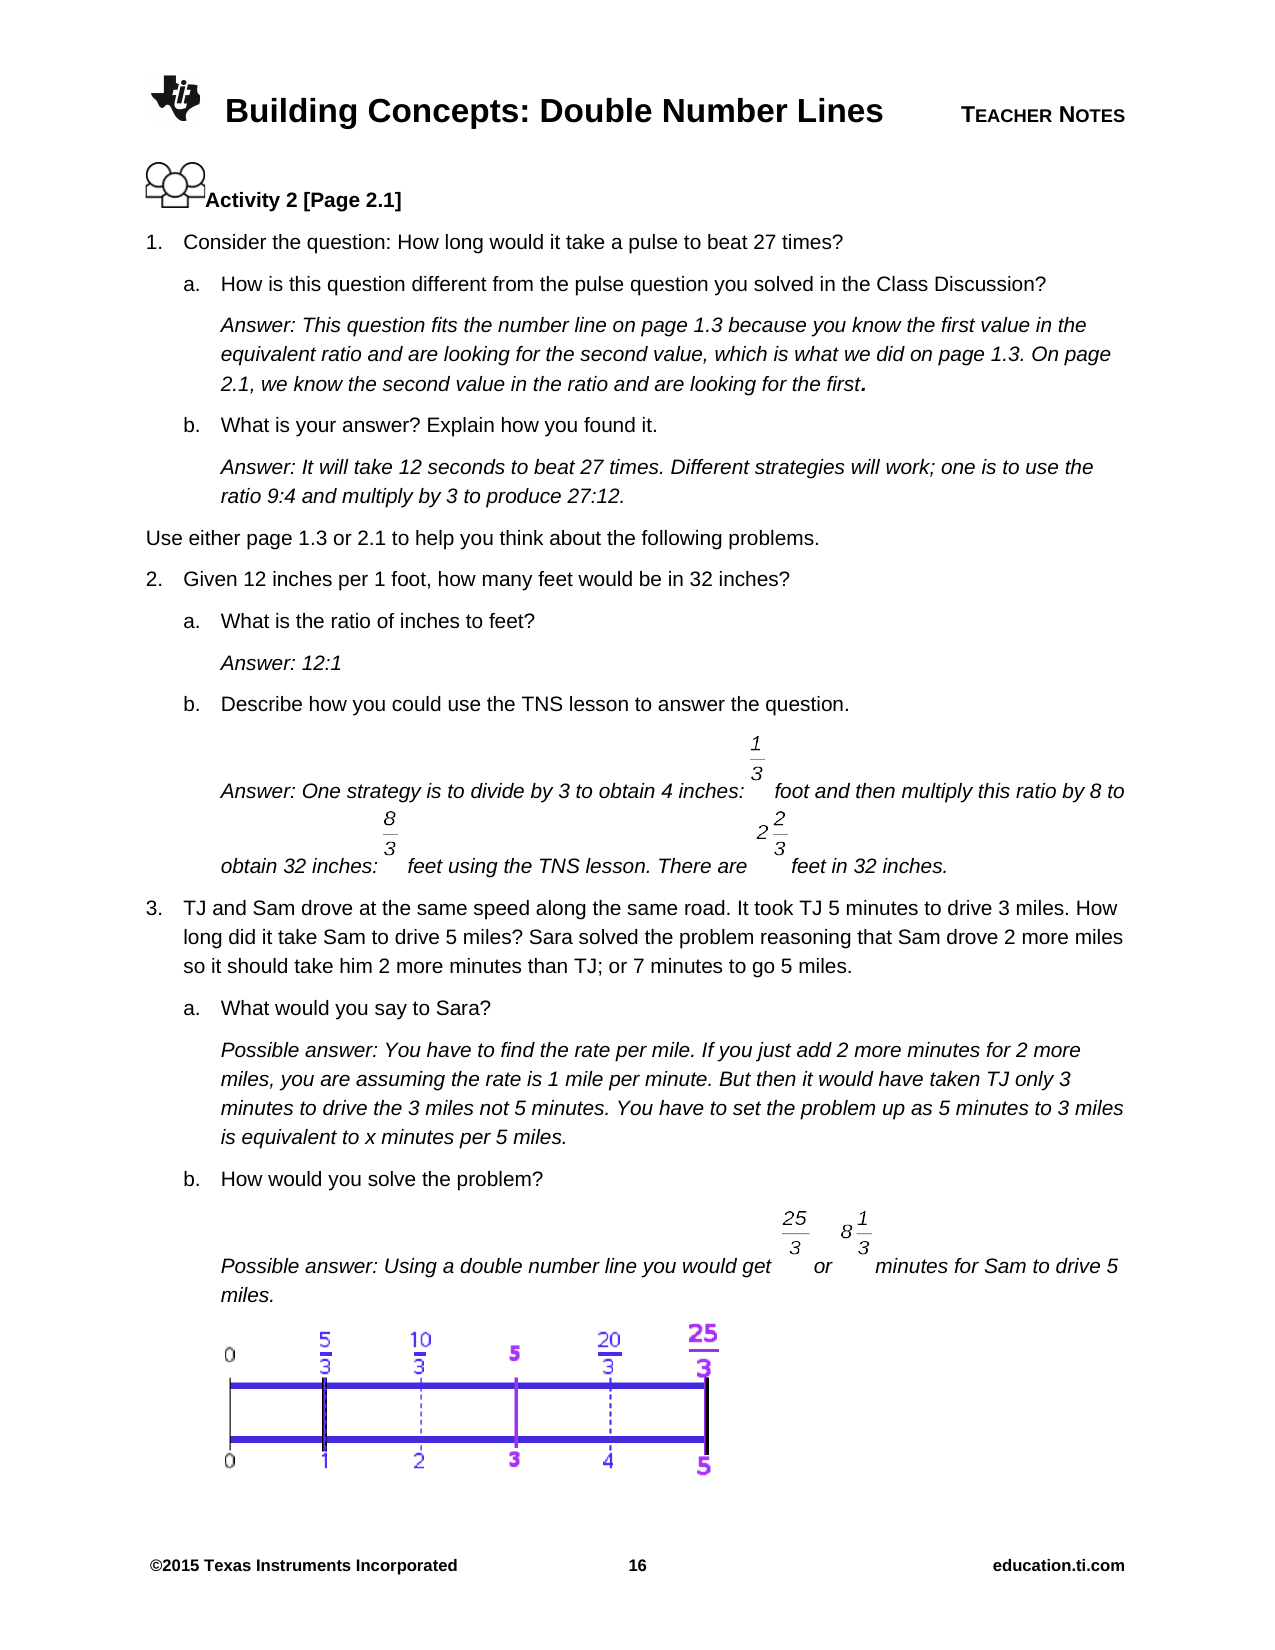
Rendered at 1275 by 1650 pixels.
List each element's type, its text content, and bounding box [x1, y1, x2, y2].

picture [150, 75, 201, 122]
table_cell 1. Consider the question: How long would it take a pulse to beat 27 times? a. How is this question different from the pulse question you solved in the Class Discussion? Answer: This question fits the number line on page 1.3 because you know the first value in the equivalent ratio and are looking for the second value, which is what we did on page 1.3. On page 2.1, we know the second value in the ratio and are looking for the first. b. What is your answer? Explain how you found it. Answer: It will take 12 seconds to beat 27 times. Different strategies will work; one is to use the ratio 9:4 and multiply by 3 to produce 27:12. [134, 225, 1141, 520]
table_cell Use either page 1.3 or 2.1 to help you think about the following problems. 2. Given 12 inches per 1 foot, how many feet would be in 32 inches? a. What is the ratio of inches to feet? Answer: 12:1 b. Describe how you could use the TNS lesson to answer the question. Answer: One strategy is to divide by 3 to obtain 4 inches: foot and then multiply this ratio by 8 to obtain 32 inches: feet using the TNS lesson. There are feet in 32 inches. [134, 520, 1141, 891]
picture [145, 162, 206, 208]
table_cell 3. TJ and Sam drove at the same speed along the same road. It took TJ 5 minutes to drive 3 miles. How long did it take Sam to drive 5 miles? Sara solved the problem reasoning that Sam drove 2 more miles so it should take him 2 more minutes than TJ; or 7 minutes to go 5 miles. a. What would you say to Sara? Possible answer: You have to find the rate per mile. If you just add 2 more minutes for 2 more miles, you are assuming the rate is 1 mile per minute. But then it would have taken TJ only 3 minutes to drive the 3 miles not 5 minutes. You have to set the problem up as 5 minutes to 3 miles is equivalent to x minutes per 5 miles. b. How would you solve the problem? Possible answer: Using a double number line you would get or minutes for Sam to drive 5 miles. [134, 891, 1141, 1494]
table_header Activity 2 [Page 2.1] [134, 162, 1141, 224]
